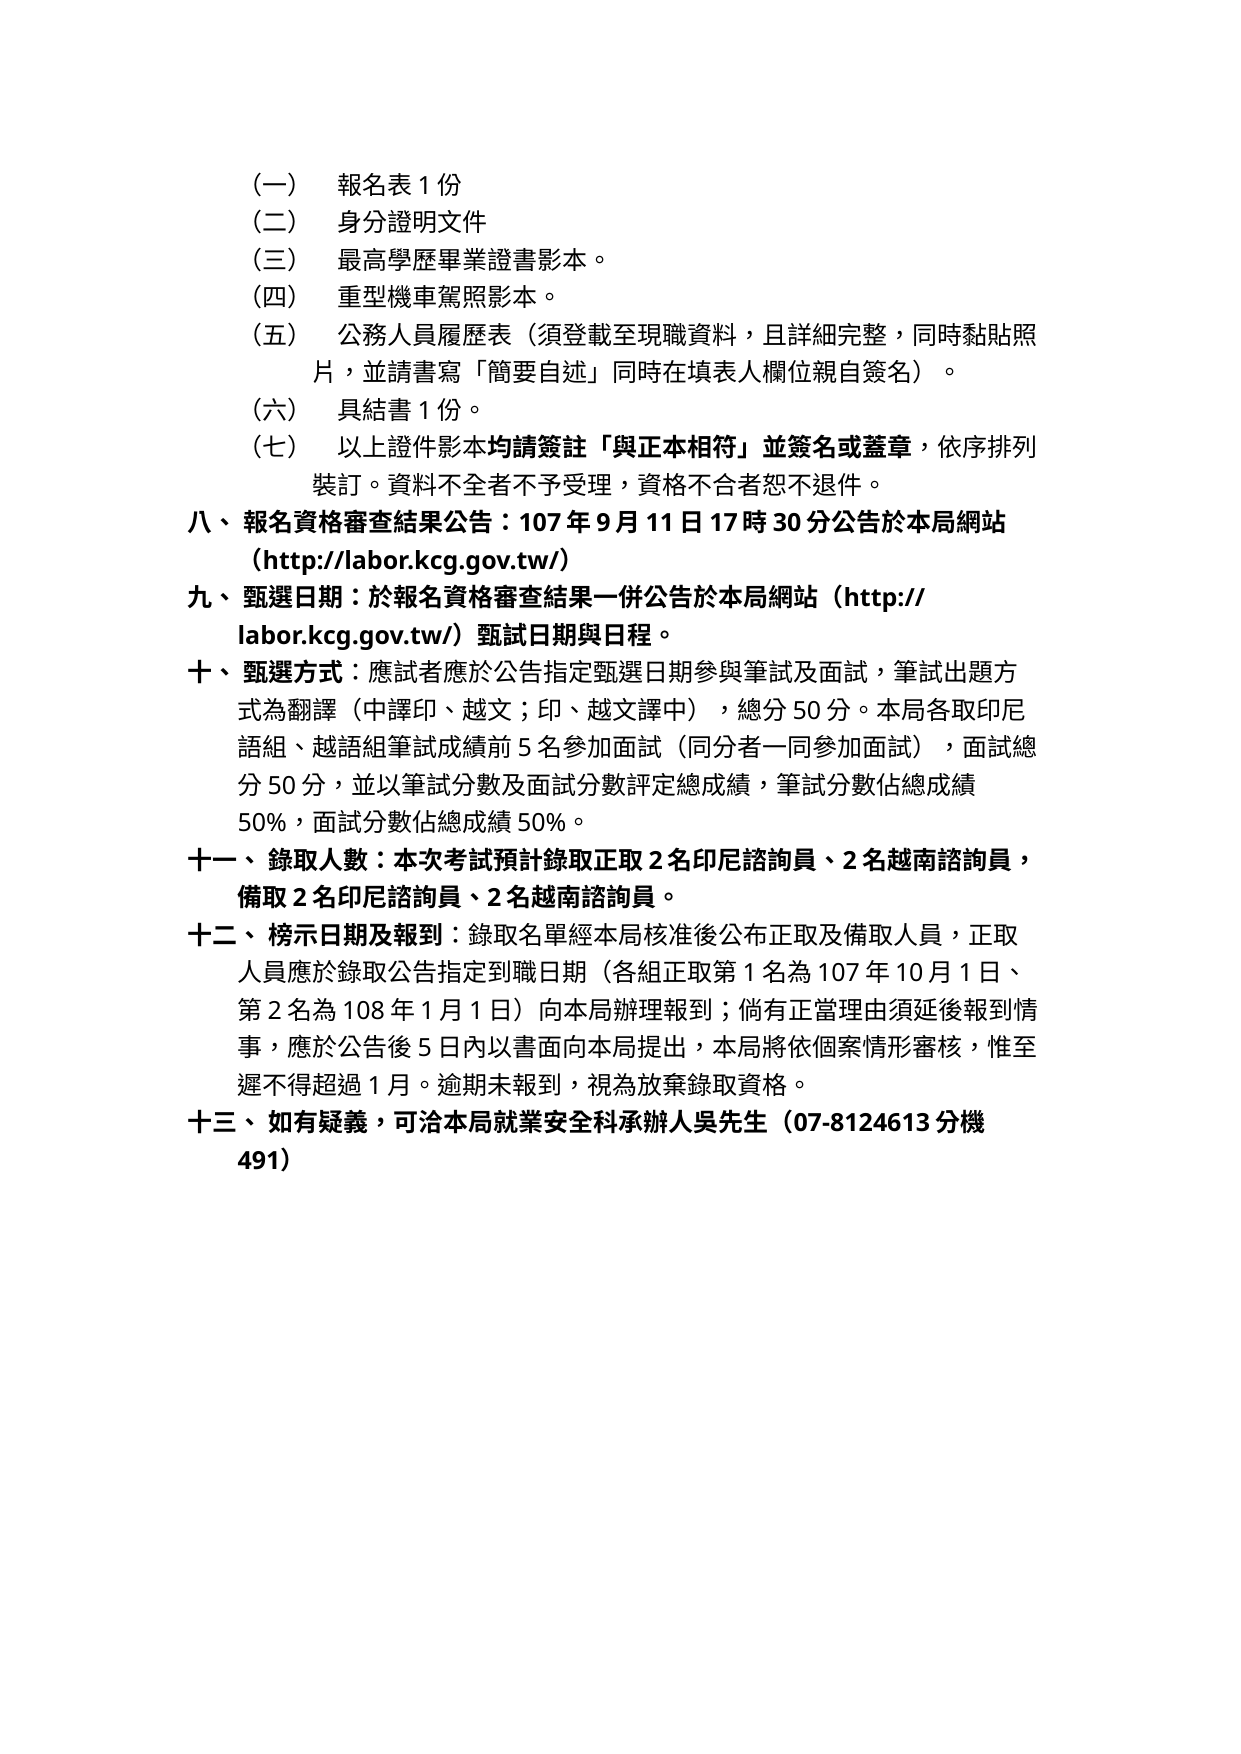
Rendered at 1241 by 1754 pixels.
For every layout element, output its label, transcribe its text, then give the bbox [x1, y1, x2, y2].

list 報名表1份 [237, 164, 1040, 202]
list 甄選方式：應試者應於公告指定甄選日期參與筆試及面試，筆試出題方式為翻譯（中譯印、越文；印、越文譯中），總分50分。本局各取印尼語組、越語組筆試成績前5名參加面試（同分者一同參加面試），面試總分50分，並以筆試分數及面試分數評定總成績，筆試分數佔總成績50%，面試分數佔總成績50%。 [187, 652, 1040, 839]
list 具結書1份。 [237, 389, 1053, 427]
list 公務人員履歷表（須登載至現職資料，且詳細完整，同時黏貼照片，並請書寫「簡要自述」同時在填表人欄位親自簽名）。 [237, 314, 1053, 389]
list 如有疑義，可洽本局就業安全科承辦人吳先生（07-8124613分機491） [187, 1102, 1040, 1177]
list 最高學歷畢業證書影本。 [237, 239, 1053, 277]
list 報名資格審查結果公告：107年9月11日17時30分公告於本局網站（http://labor.kcg.gov.tw/） [187, 502, 1040, 577]
list 甄選日期：於報名資格審查結果一併公告於本局網站（http://labor.kcg.gov.tw/）甄試日期與日程。 [187, 577, 1040, 652]
list 榜示日期及報到：錄取名單經本局核准後公布正取及備取人員，正取人員應於錄取公告指定到職日期（各組正取第1名為107年10月1日、第2名為108年1月1日）向本局辦理報到；倘有正當理由須延後報到情事，應於公告後5日內以書面向本局提出，本局將依個案情形審核，惟至遲不得超過1月。逾期未報到，視為放棄錄取資格。 [187, 914, 1040, 1102]
list 重型機車駕照影本。 [237, 277, 1053, 314]
list 以上證件影本均請簽註「與正本相符」並簽名或蓋章，依序排列裝訂。資料不全者不予受理，資格不合者恕不退件。 [237, 427, 1040, 502]
list 身分證明文件 [237, 202, 1053, 239]
list 錄取人數：本次考試預計錄取正取2名印尼諮詢員、2名越南諮詢員，備取2名印尼諮詢員、2名越南諮詢員。 [187, 839, 1040, 914]
